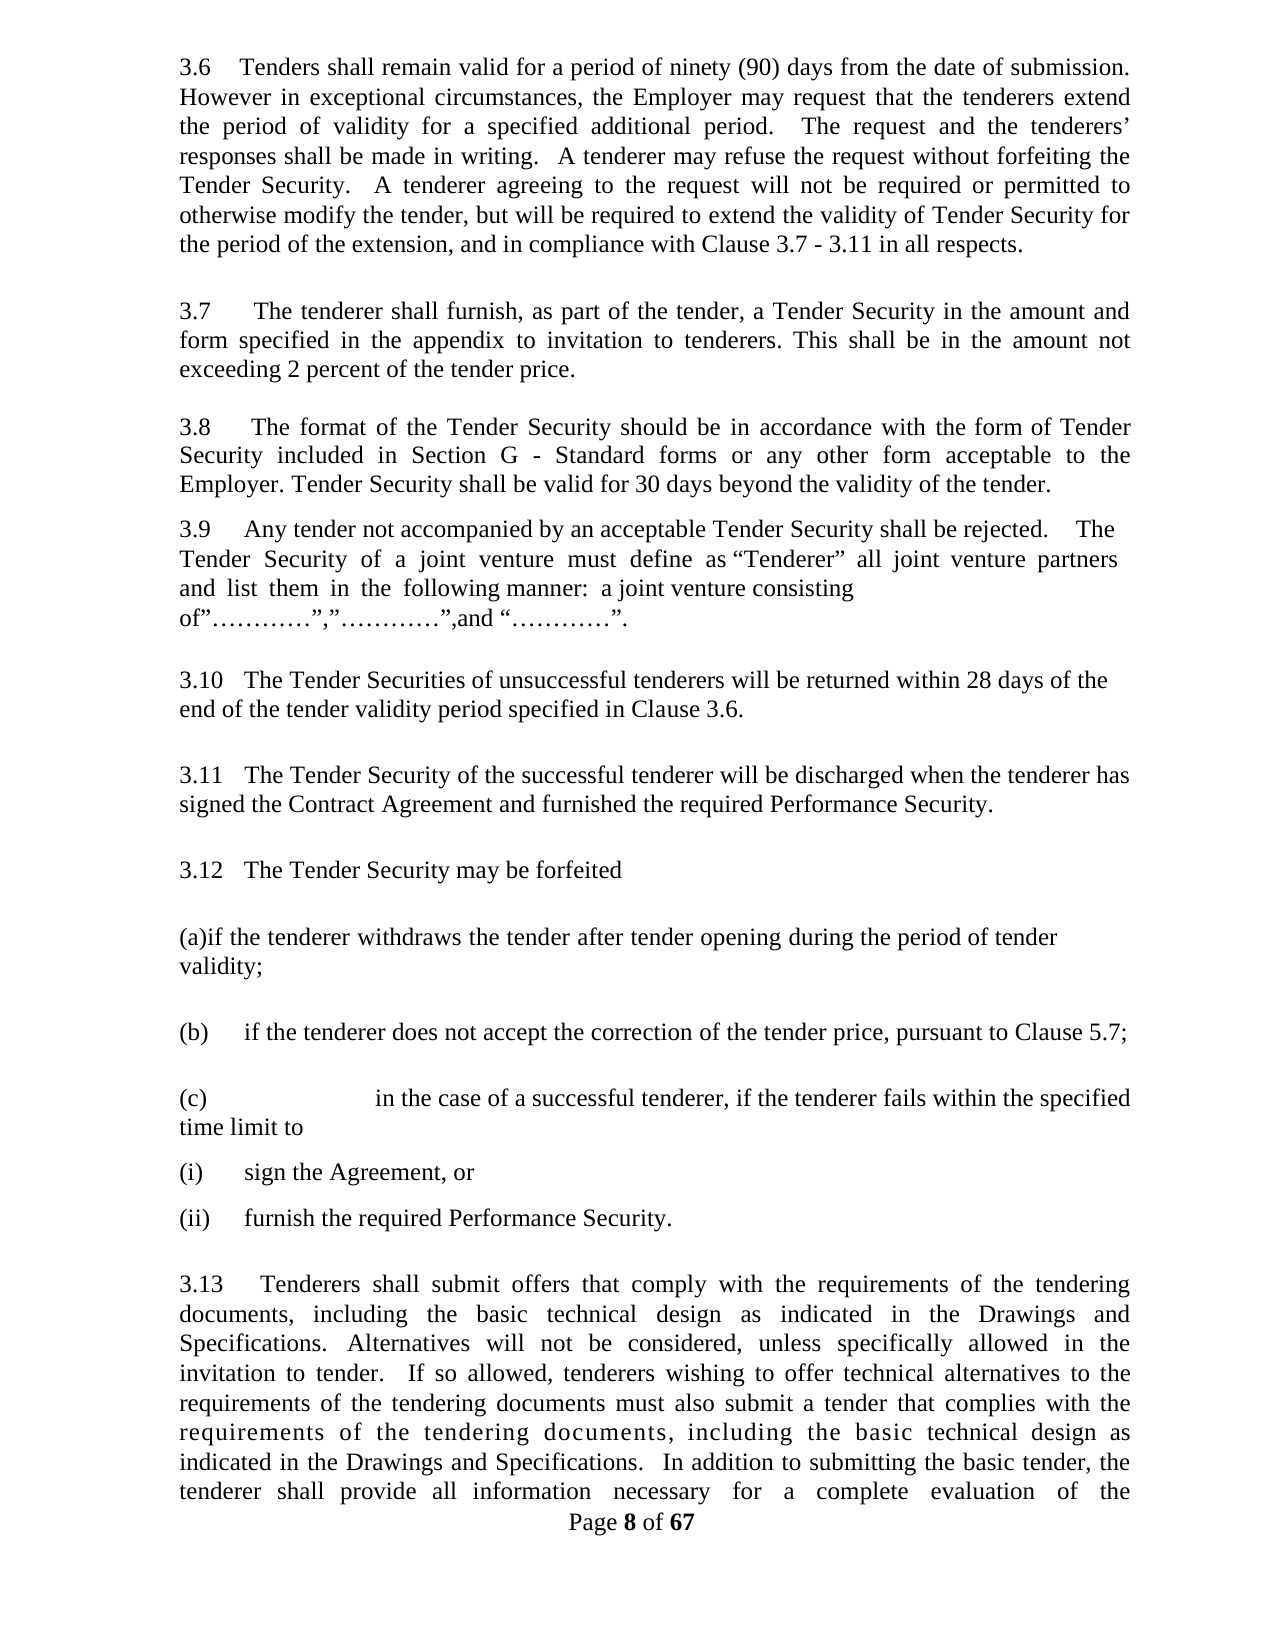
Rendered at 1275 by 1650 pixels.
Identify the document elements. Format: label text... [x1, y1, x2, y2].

text 3.8 The format of the Tender Security should be in accordance with the form of Tender Security included in Section G - Standard forms or any other form acceptable to the Employer. Tender Security shall be valid for 30 days beyond the validity of the tender. [179, 412, 1131, 498]
text 3.11 The Tender Security of the successful tenderer will be discharged when the tenderer has signed the Contract Agreement and furnished the required Performance Security. [179, 760, 1130, 818]
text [179, 1269, 1131, 1505]
text (a)if the tenderer withdraws the tender after tender opening during the period of tender validity; [179, 922, 1131, 980]
text (ii) furnish the required Performance Security. [179, 1203, 1137, 1231]
text (c) in the case of a successful tenderer, if the tenderer fails within the specified time limit to [179, 1083, 1131, 1141]
text 3.12 The Tender Security may be forfeited [179, 855, 1137, 884]
text (i) sign the Agreement, or [179, 1157, 1137, 1186]
text (b) if the tenderer does not accept the correction of the tender price, pursuant to Clause 5.7; [179, 1017, 1130, 1046]
text 3.6 Tenders shall remain valid for a period of ninety (90) days from the date of submission. However in exceptional circumstances, the Employer may request that the tenderers extend the period of validity for a specified additional period. The request and the tenderers’ responses shall be made in writing. A tenderer may refuse the request without forfeiting the Tender Security. A tenderer agreeing to the request will not be required or permitted to otherwise modify the tender, but will be required to extend the validity of Tender Security for the period of the extension, and in compliance with Clause 3.7 - 3.11 in all respects. [179, 52, 1131, 258]
text 3.9 Any tender not accompanied by an acceptable Tender Security shall be rejected. The Tender Security of a joint venture must define as “Tenderer” all joint venture partners and list them in the following manner: a joint venture consisting of”…………”,”…………”,and “…………”. [179, 514, 1131, 632]
text 3.7 The tenderer shall furnish, as part of the tender, a Tender Security in the amount and form specified in the appendix to invitation to tenderers. This shall be in the amount not exceeding 2 percent of the tender price. [179, 296, 1131, 382]
text 3.10 The Tender Securities of unsuccessful tenderers will be returned within 28 days of the end of the tender validity period specified in Clause 3.6. [179, 665, 1137, 722]
